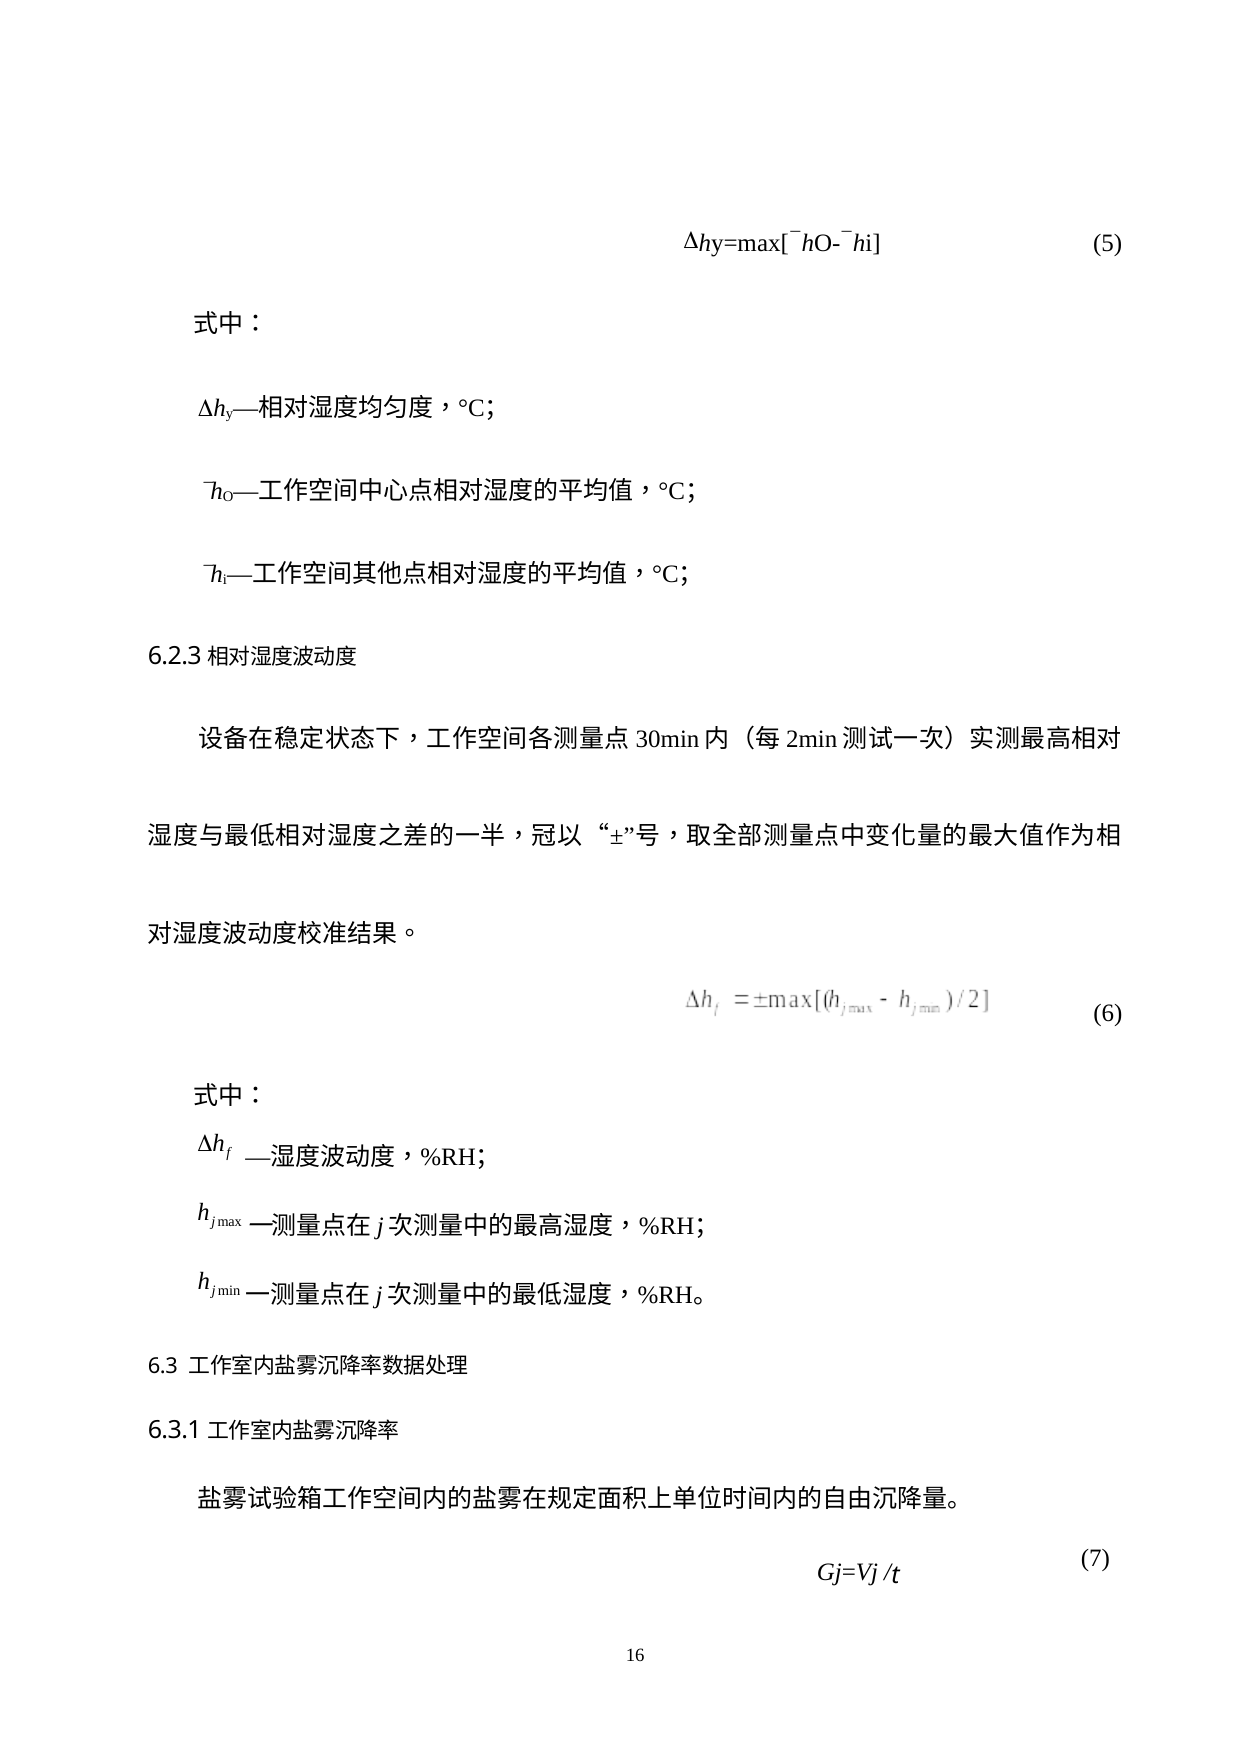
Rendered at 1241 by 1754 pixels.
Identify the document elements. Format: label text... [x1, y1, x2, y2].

text (6) [377, 982, 1122, 1047]
text Gj=Vj /t (7) [148, 1533, 1110, 1598]
text hy=max[hO-hi] (5) [148, 193, 1122, 258]
list 工作室内盐雾沉降率数据处理 [148, 1348, 1122, 1380]
text 盐雾试验箱工作空间内的盐雾在规定面积上单位时间内的自由沉降量。 [148, 1478, 1122, 1514]
text hy—相对湿度均匀度，°C； [148, 373, 1122, 438]
text hO—工作空间中心点相对湿度的平均值，°C； [148, 456, 1122, 521]
text 一测量点在j次测量中的最低湿度，%RH。 [148, 1265, 1122, 1330]
text 设备在稳定状态下，工作空间各测量点30min内（每2min测试一次）实测最高相对湿度与最低相对湿度之差的一半，冠以“±”号，取全部测量点中变化量的最大值作为相对湿度波动度校准结果。 [148, 704, 1122, 964]
list 相对湿度波动度 [148, 622, 1122, 687]
text 一测量点在j次测量中的最高湿度，%RH； [148, 1196, 1122, 1261]
text —湿度波动度，%RH； [148, 1126, 1122, 1191]
list 工作室内盐雾沉降率 [148, 1396, 1122, 1461]
text 式中： [148, 289, 1122, 354]
text 式中： [148, 1061, 1122, 1126]
text hi—工作空间其他点相对湿度的平均值，°C； [148, 539, 1122, 604]
